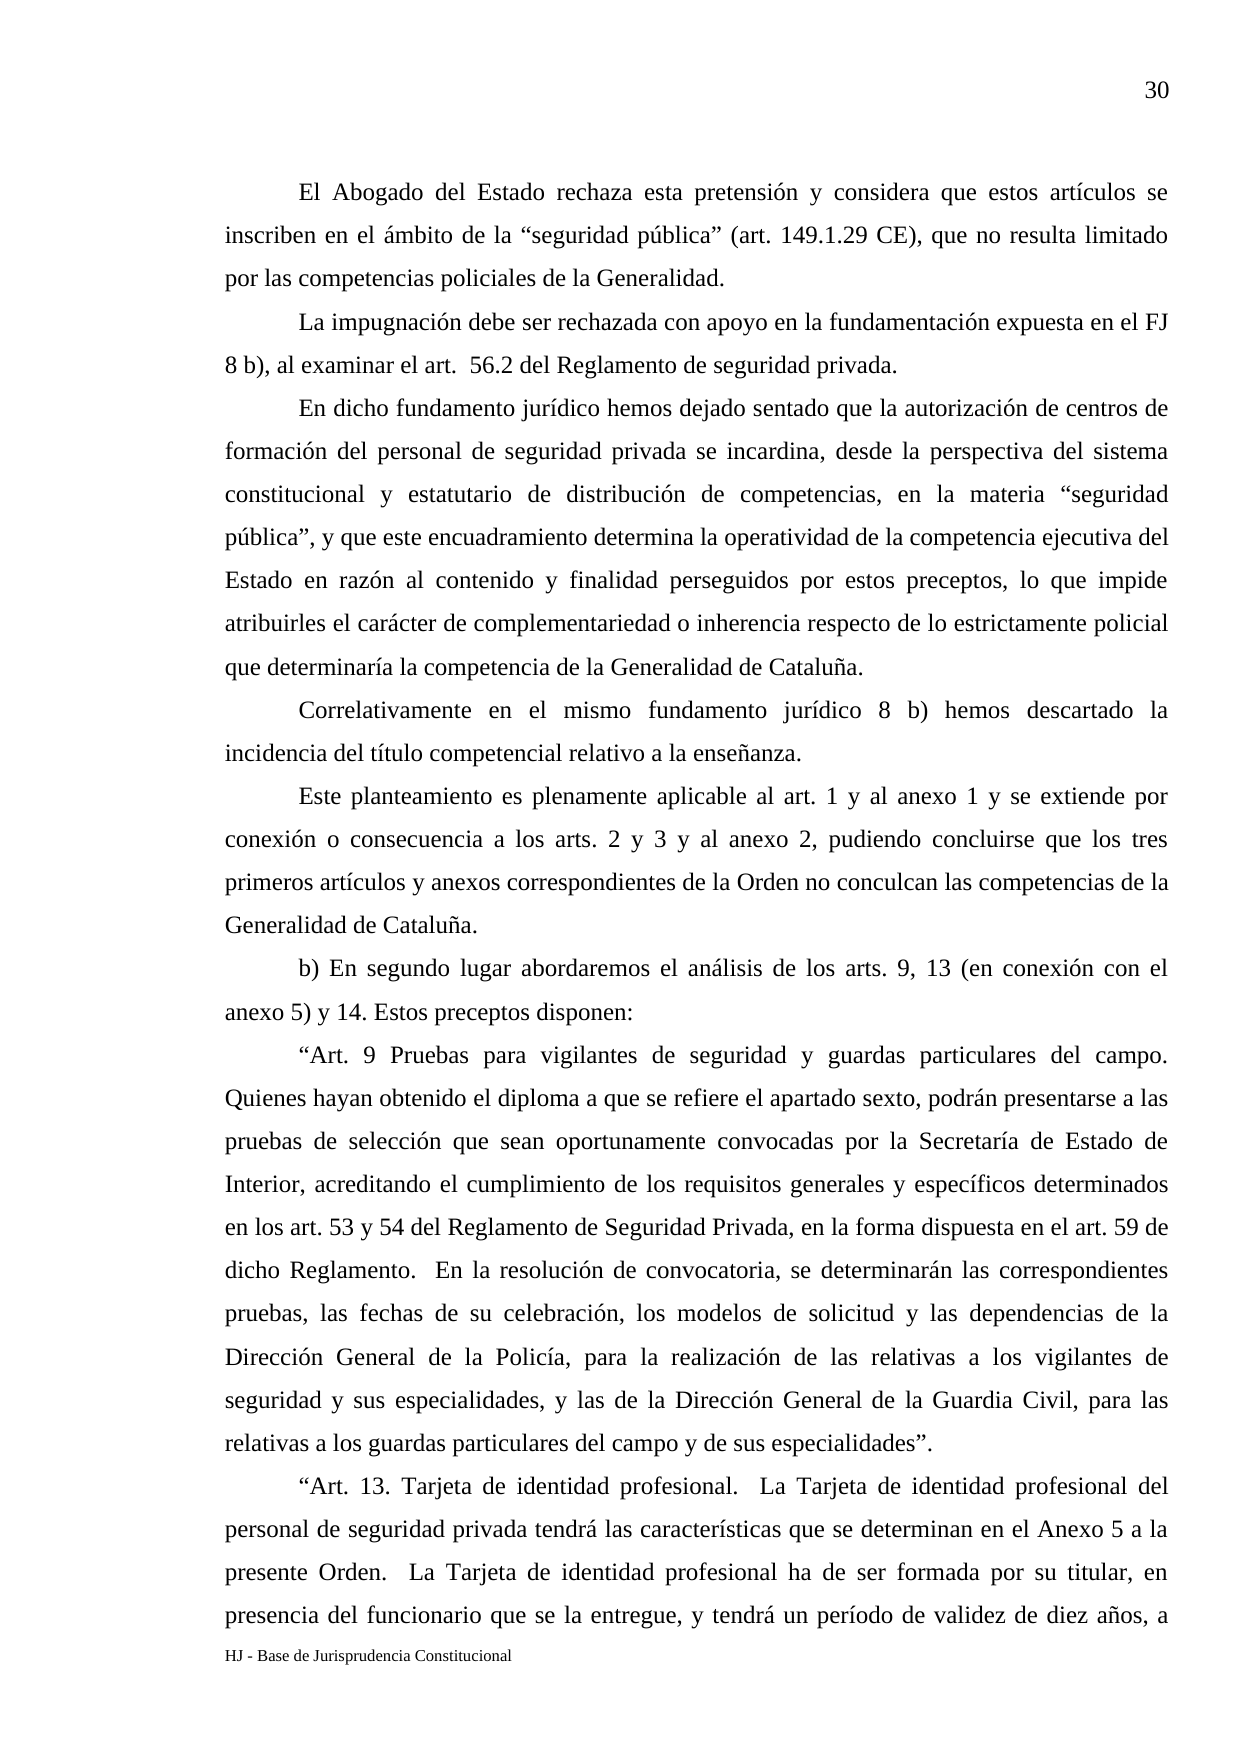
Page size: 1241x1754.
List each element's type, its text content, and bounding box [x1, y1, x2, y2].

text En dicho fundamento jurídico hemos dejado sentado que la autorización de centros de formación del personal de seguridad privada se incardina, desde la perspectiva del sistema constitucional y estatutario de distribución de competencias, en la materia “seguridad pública”, y que este encuadramiento determina la operatividad de la competencia ejecutiva del Estado en razón al contenido y finalidad perseguidos por estos preceptos, lo que impide atribuirles el carácter de complementariedad o inherencia respecto de lo estrictamente policial que determinaría la competencia de la Generalidad de Cataluña. [224, 393, 1169, 680]
text “Art. 9 Pruebas para vigilantes de seguridad y guardas particulares del campo. Quienes hayan obtenido el diploma a que se refiere el apartado sexto, podrán presentarse a las pruebas de selección que sean oportunamente convocadas por la Secretaría de Estado de Interior, acreditando el cumplimiento de los requisitos generales y específicos determinados en los art. 53 y 54 del Reglamento de Seguridad Privada, en la forma dispuesta en el art. 59 de dicho Reglamento. En la resolución de convocatoria, se determinarán las correspondientes pruebas, las fechas de su celebración, los modelos de solicitud y las dependencias de la Dirección General de la Policía, para la realización de las relativas a los vigilantes de seguridad y sus especialidades, y las de la Dirección General de la Guardia Civil, para las relativas a los guardas particulares del campo y de sus especialidades”. [224, 1040, 1169, 1457]
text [224, 1471, 1169, 1629]
text El Abogado del Estado rechaza esta pretensión y considera que estos artículos se inscriben en el ámbito de la “seguridad pública” (art. 149.1.29 CE), que no resulta limitado por las competencias policiales de la Generalidad. [224, 177, 1169, 292]
text La impugnación debe ser rechazada con apoyo en la fundamentación expuesta en el FJ 8 b), al examinar el art. 56.2 del Reglamento de seguridad privada. [224, 307, 1169, 378]
text Correlativamente en el mismo fundamento jurídico 8 b) hemos descartado la incidencia del título competencial relativo a la enseñanza. [224, 695, 1169, 767]
text Este planteamiento es plenamente aplicable al art. 1 y al anexo 1 y se extiende por conexión o consecuencia a los arts. 2 y 3 y al anexo 2, pudiendo concluirse que los tres primeros artículos y anexos correspondientes de la Orden no conculcan las competencias de la Generalidad de Cataluña. [224, 781, 1169, 939]
text b) En segundo lugar abordaremos el análisis de los arts. 9, 13 (en conexión con el anexo 5) y 14. Estos preceptos disponen: [224, 953, 1169, 1025]
